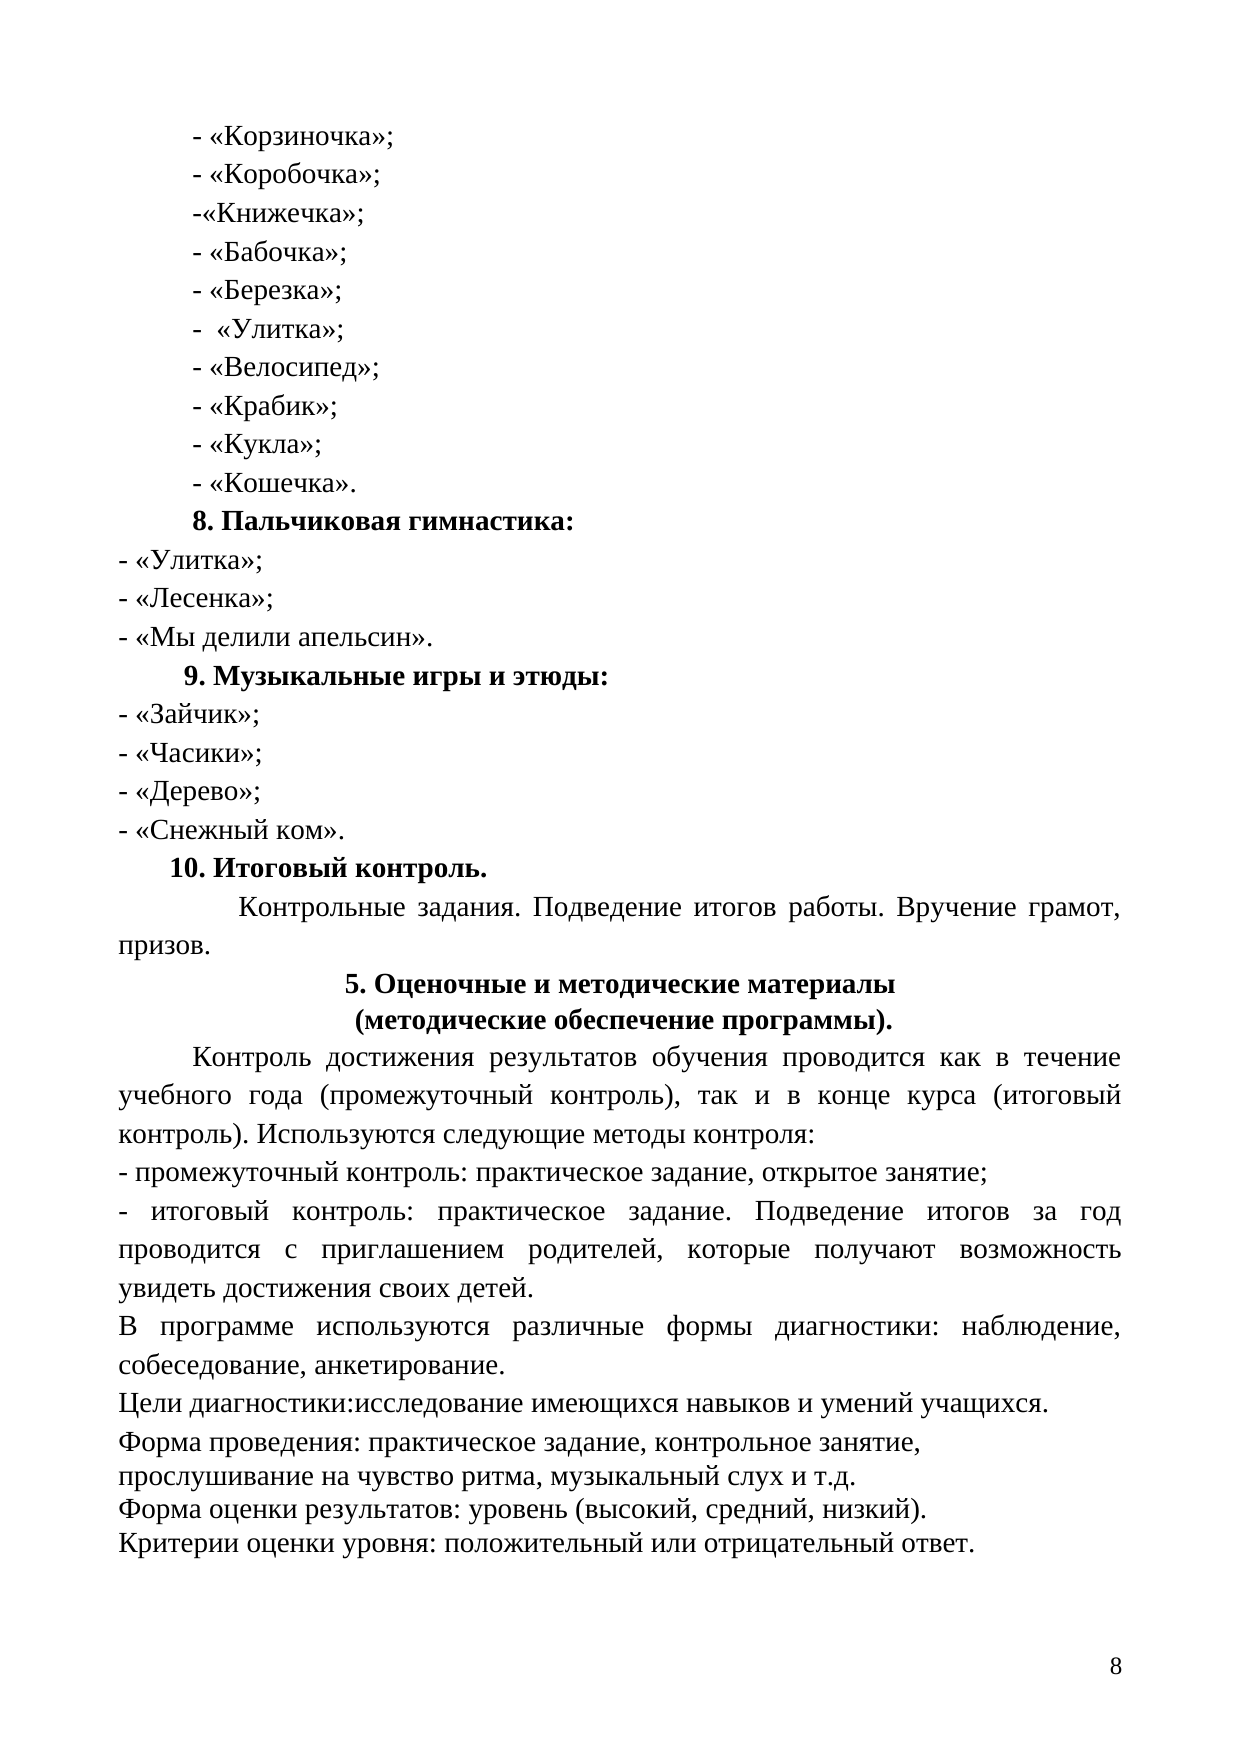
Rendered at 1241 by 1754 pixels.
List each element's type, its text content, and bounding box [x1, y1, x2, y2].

text - «Дерево»; [118, 773, 1122, 807]
text - «Крабик»; [118, 388, 1122, 421]
text Цели диагностики:исследование имеющихся навыков и умений учащихся. [118, 1386, 1122, 1419]
text Форма проведения: практическое задание, контрольное занятие, прослушивание на чувство ритма, музыкальный слух и т.д. [118, 1424, 1122, 1491]
text В программе используются различные формы диагностики: наблюдение, собеседование, анкетирование. [118, 1308, 1122, 1381]
text - «Бабочка»; [118, 234, 1122, 267]
text 8. Пальчиковая гимнастика: [118, 503, 1122, 537]
text - «Корзиночка»; [118, 118, 1122, 152]
text 5. Оценочные и методические материалы [118, 966, 1122, 999]
text - «Лесенка»; [118, 581, 1122, 614]
text - «Улитка»; [118, 542, 1122, 576]
text Критерии оценки уровня: положительный или отрицательный ответ. [118, 1525, 1122, 1558]
text Контроль достижения результатов обучения проводится как в течение учебного года (промежуточный контроль), так и в конце курса (итоговый контроль). Используются следующие методы контроля: [118, 1039, 1122, 1149]
text - «Велосипед»; [118, 349, 1122, 383]
text - «Березка»; [118, 272, 1122, 306]
text - итоговый контроль: практическое задание. Подведение итогов за год проводится с приглашением родителей, которые получают возможность увидеть достижения своих детей. [118, 1193, 1122, 1303]
text - промежуточный контроль: практическое задание, открытое занятие; [118, 1154, 1122, 1188]
text - «Улитка»; [118, 311, 1122, 344]
text - «Зайчик»; [118, 696, 1122, 730]
text - «Коробочка»; [118, 157, 1122, 190]
text (методические обеспечение программы). [118, 1002, 1122, 1036]
text - «Кукла»; [118, 426, 1122, 460]
text 9. Музыкальные игры и этюды: [118, 658, 1122, 691]
text -«Книжечка»; [118, 195, 1122, 229]
text - «Мы делили апельсин». [118, 619, 1122, 653]
text - «Часики»; [118, 735, 1122, 768]
text Контрольные задания. Подведение итогов работы. Вручение грамот, призов. [118, 889, 1122, 961]
text Форма оценки результатов: уровень (высокий, средний, низкий). [118, 1491, 1122, 1525]
text - «Кошечка». [118, 465, 1122, 498]
text 10. Итоговый контроль. [118, 850, 1122, 884]
text - «Снежный ком». [118, 812, 1122, 845]
